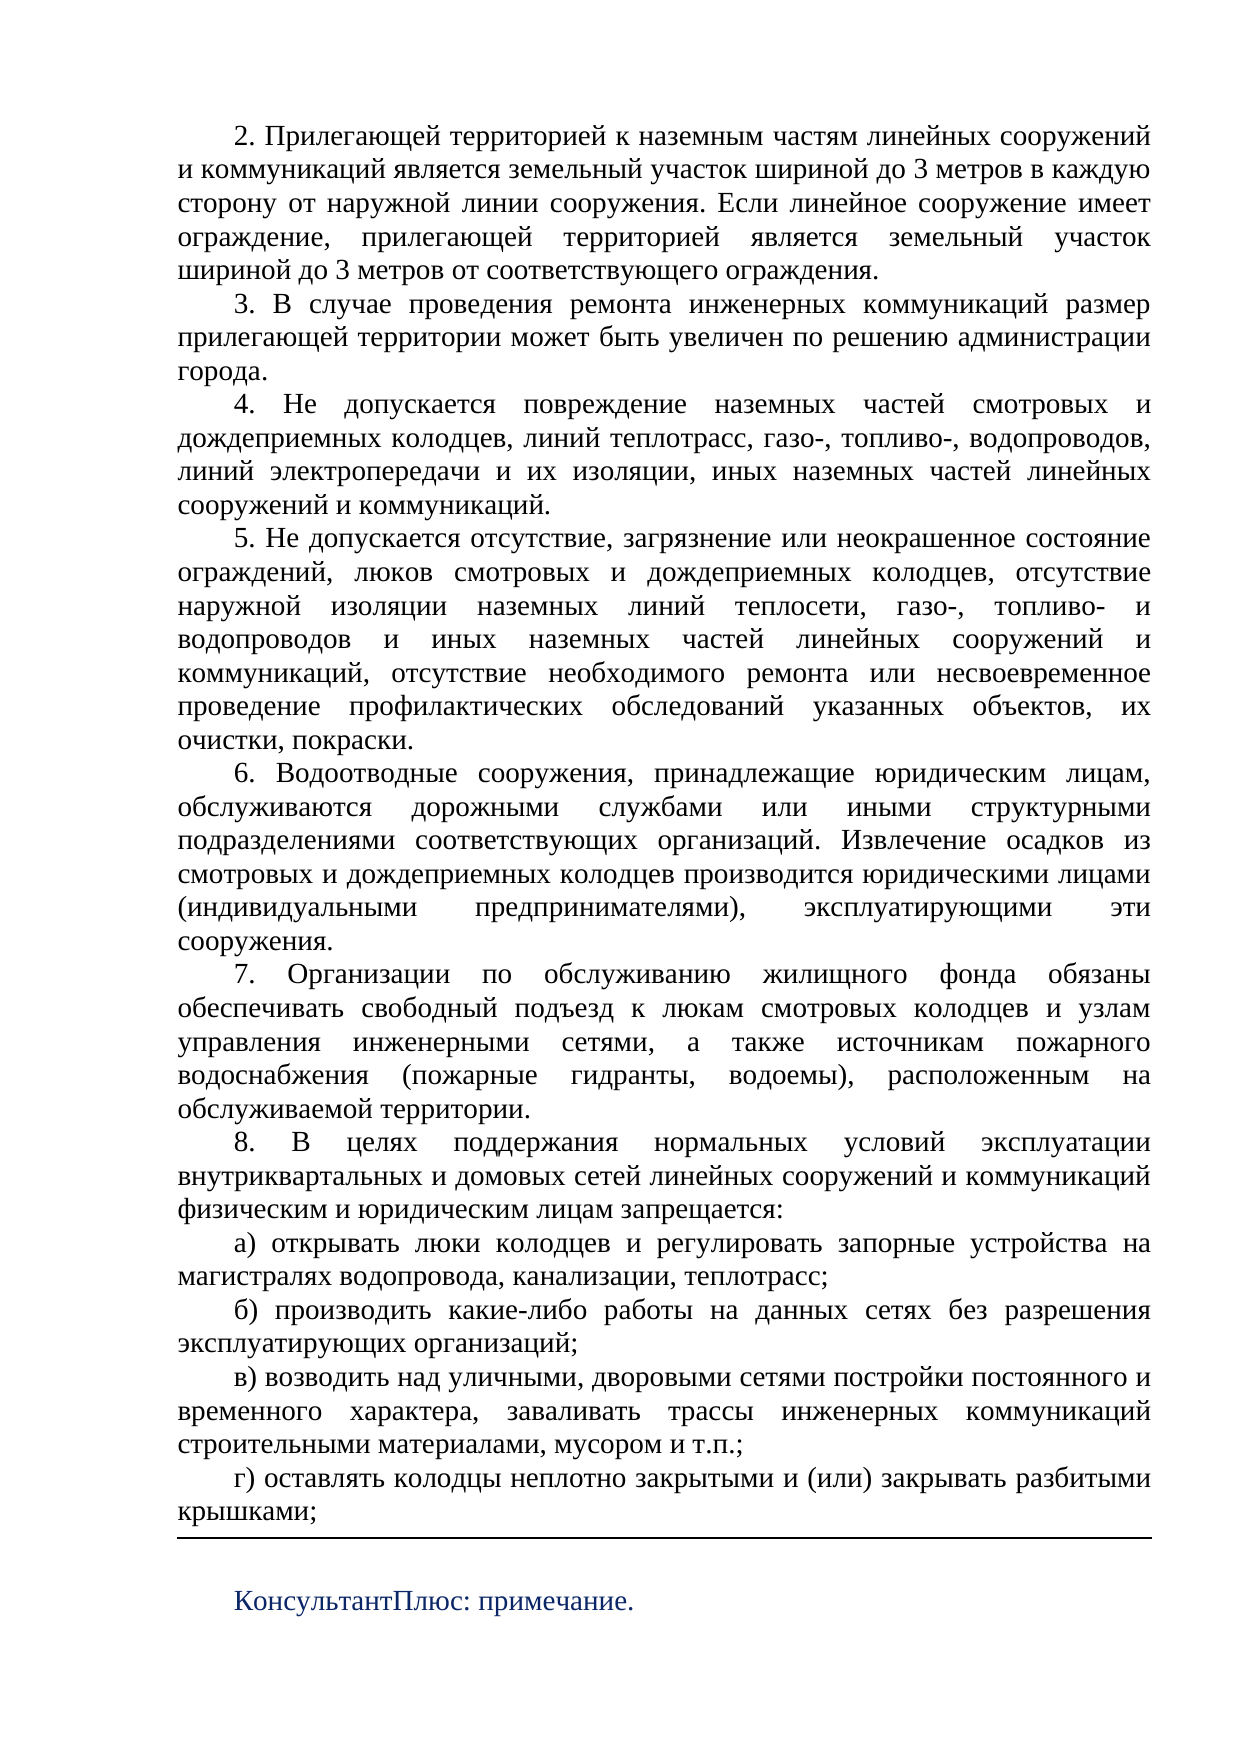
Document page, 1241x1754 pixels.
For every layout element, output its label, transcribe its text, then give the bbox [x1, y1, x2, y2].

text 2. Прилегающей территорией к наземным частям линейных сооружений и коммуникаций является земельный участок шириной до 3 метров в каждую сторону от наружной линии сооружения. Если линейное сооружение имеет ограждение, прилегающей территорией является земельный участок шириной до 3 метров от соответствующего ограждения. [177, 118, 1152, 286]
text г) оставлять колодцы неплотно закрытыми и (или) закрывать разбитыми крышками; [177, 1460, 1152, 1527]
text 7. Организации по обслуживанию жилищного фонда обязаны обеспечивать свободный подъезд к люкам смотровых колодцев и узлам управления инженерными сетями, а также источникам пожарного водоснабжения (пожарные гидранты, водоемы), расположенным на обслуживаемой территории. [177, 957, 1152, 1124]
text в) возводить над уличными, дворовыми сетями постройки постоянного и временного характера, заваливать трассы инженерных коммуникаций строительными материалами, мусором и т.п.; [177, 1359, 1152, 1460]
text 5. Не допускается отсутствие, загрязнение или неокрашенное состояние ограждений, люков смотровых и дождеприемных колодцев, отсутствие наружной изоляции наземных линий теплосети, газо-, топливо- и водопроводов и иных наземных частей линейных сооружений и коммуникаций, отсутствие необходимого ремонта или несвоевременное проведение профилактических обследований указанных объектов, их очистки, покраски. [177, 521, 1152, 755]
text 4. Не допускается повреждение наземных частей смотровых и дождеприемных колодцев, линий теплотрасс, газо-, топливо-, водопроводов, линий электропередачи и их изоляции, иных наземных частей линейных сооружений и коммуникаций. [177, 386, 1152, 521]
text 8. В целях поддержания нормальных условий эксплуатации внутриквартальных и домовых сетей линейных сооружений и коммуникаций физическим и юридическим лицам запрещается: [177, 1124, 1152, 1225]
text б) производить какие-либо работы на данных сетях без разрешения эксплуатирующих организаций; [177, 1292, 1152, 1359]
text КонсультантПлюс: примечание. [177, 1583, 1152, 1616]
text 3. В случае проведения ремонта инженерных коммуникаций размер прилегающей территории может быть увеличен по решению администрации города. [177, 286, 1152, 386]
text 6. Водоотводные сооружения, принадлежащие юридическим лицам, обслуживаются дорожными службами или иными структурными подразделениями соответствующих организаций. Извлечение осадков из смотровых и дождеприемных колодцев производится юридическими лицами (индивидуальными предпринимателями), эксплуатирующими эти сооружения. [177, 755, 1152, 957]
text а) открывать люки колодцев и регулировать запорные устройства на магистралях водопровода, канализации, теплотрасс; [177, 1225, 1152, 1292]
